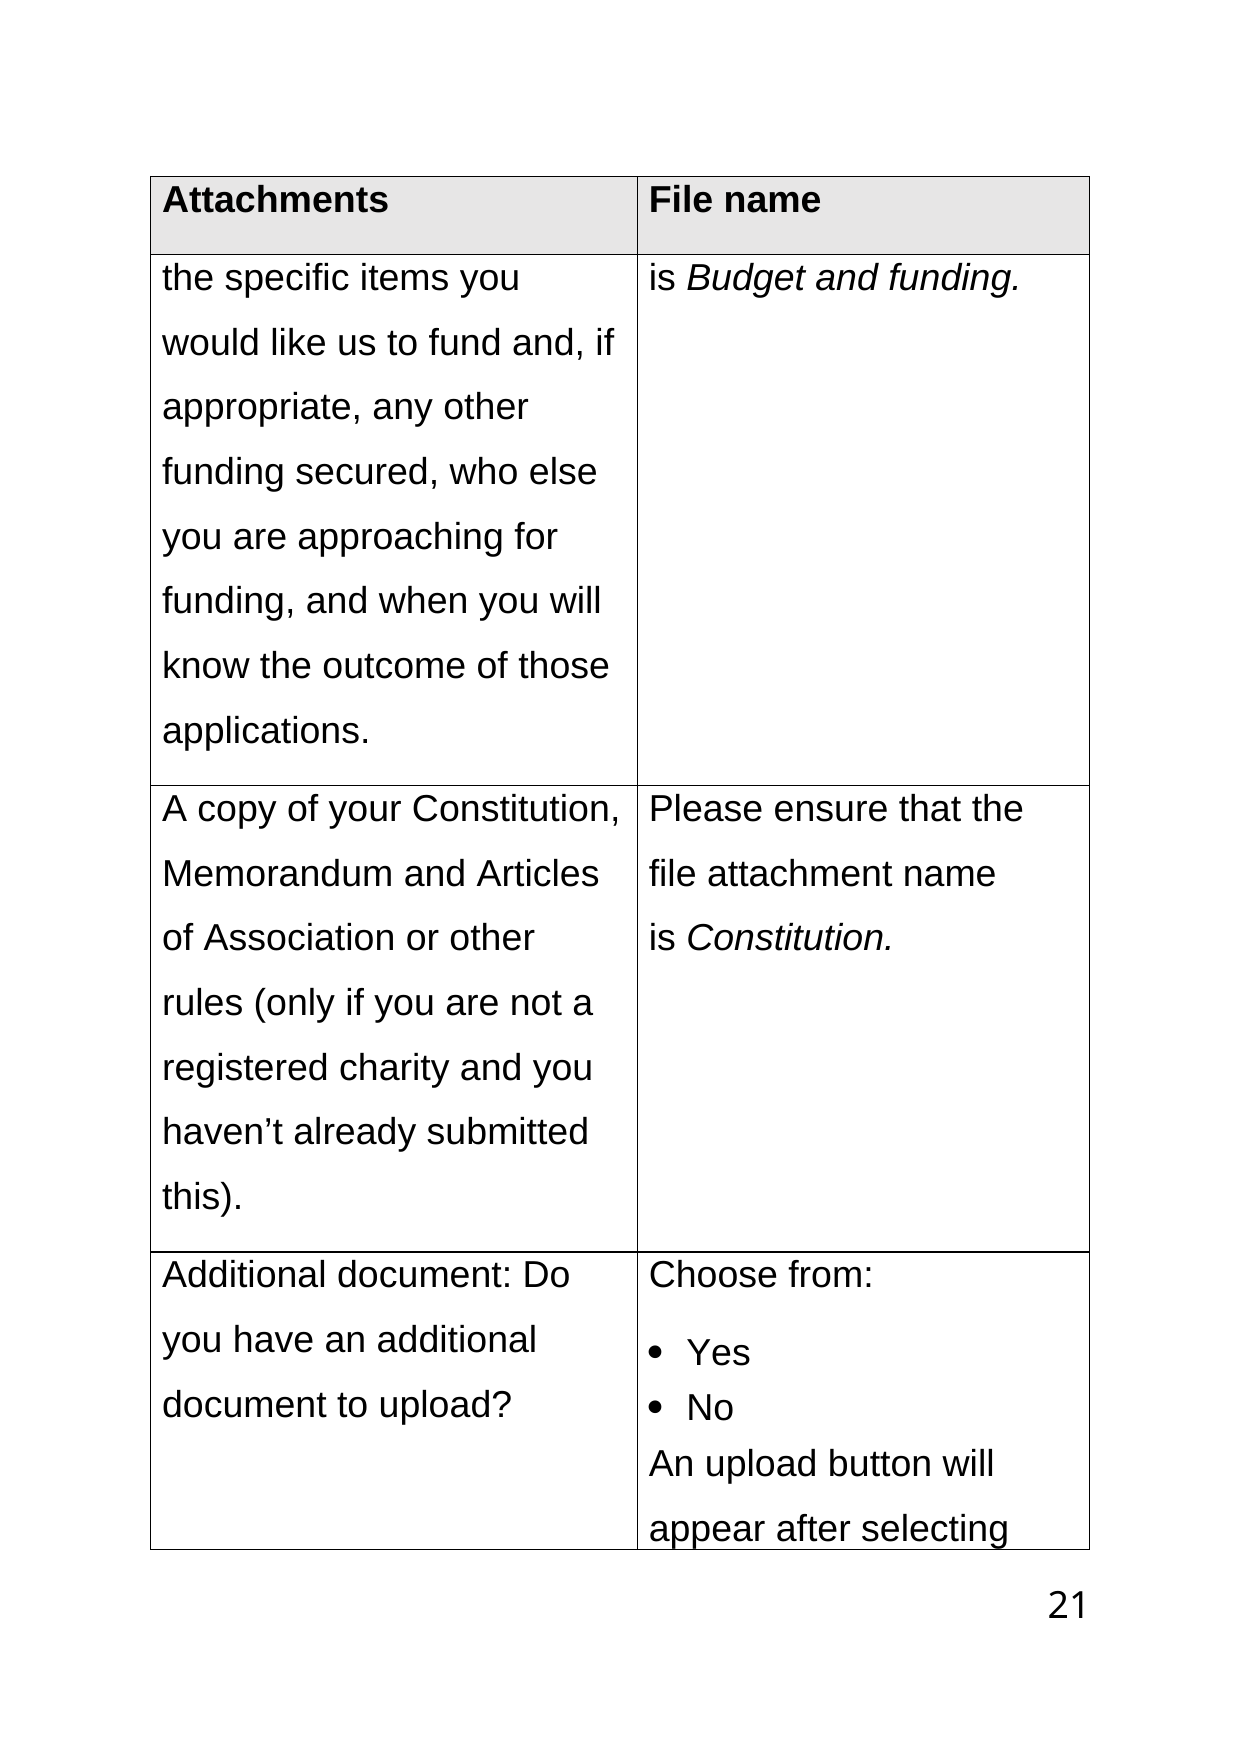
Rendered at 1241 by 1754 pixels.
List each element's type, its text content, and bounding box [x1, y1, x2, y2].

table_header File name [638, 177, 1089, 254]
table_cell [151, 1253, 637, 1549]
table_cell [638, 1253, 1089, 1549]
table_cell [151, 255, 637, 785]
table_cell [638, 255, 1089, 785]
table_cell Please ensure that the file attachment name is Constitution. [638, 786, 1089, 1251]
table_cell A copy of your Constitution, Memorandum and Articles of Association or other rules (only if you are not a registered charity and you haven’t already submitted this). [151, 786, 637, 1251]
table_header Attachments [151, 177, 637, 254]
